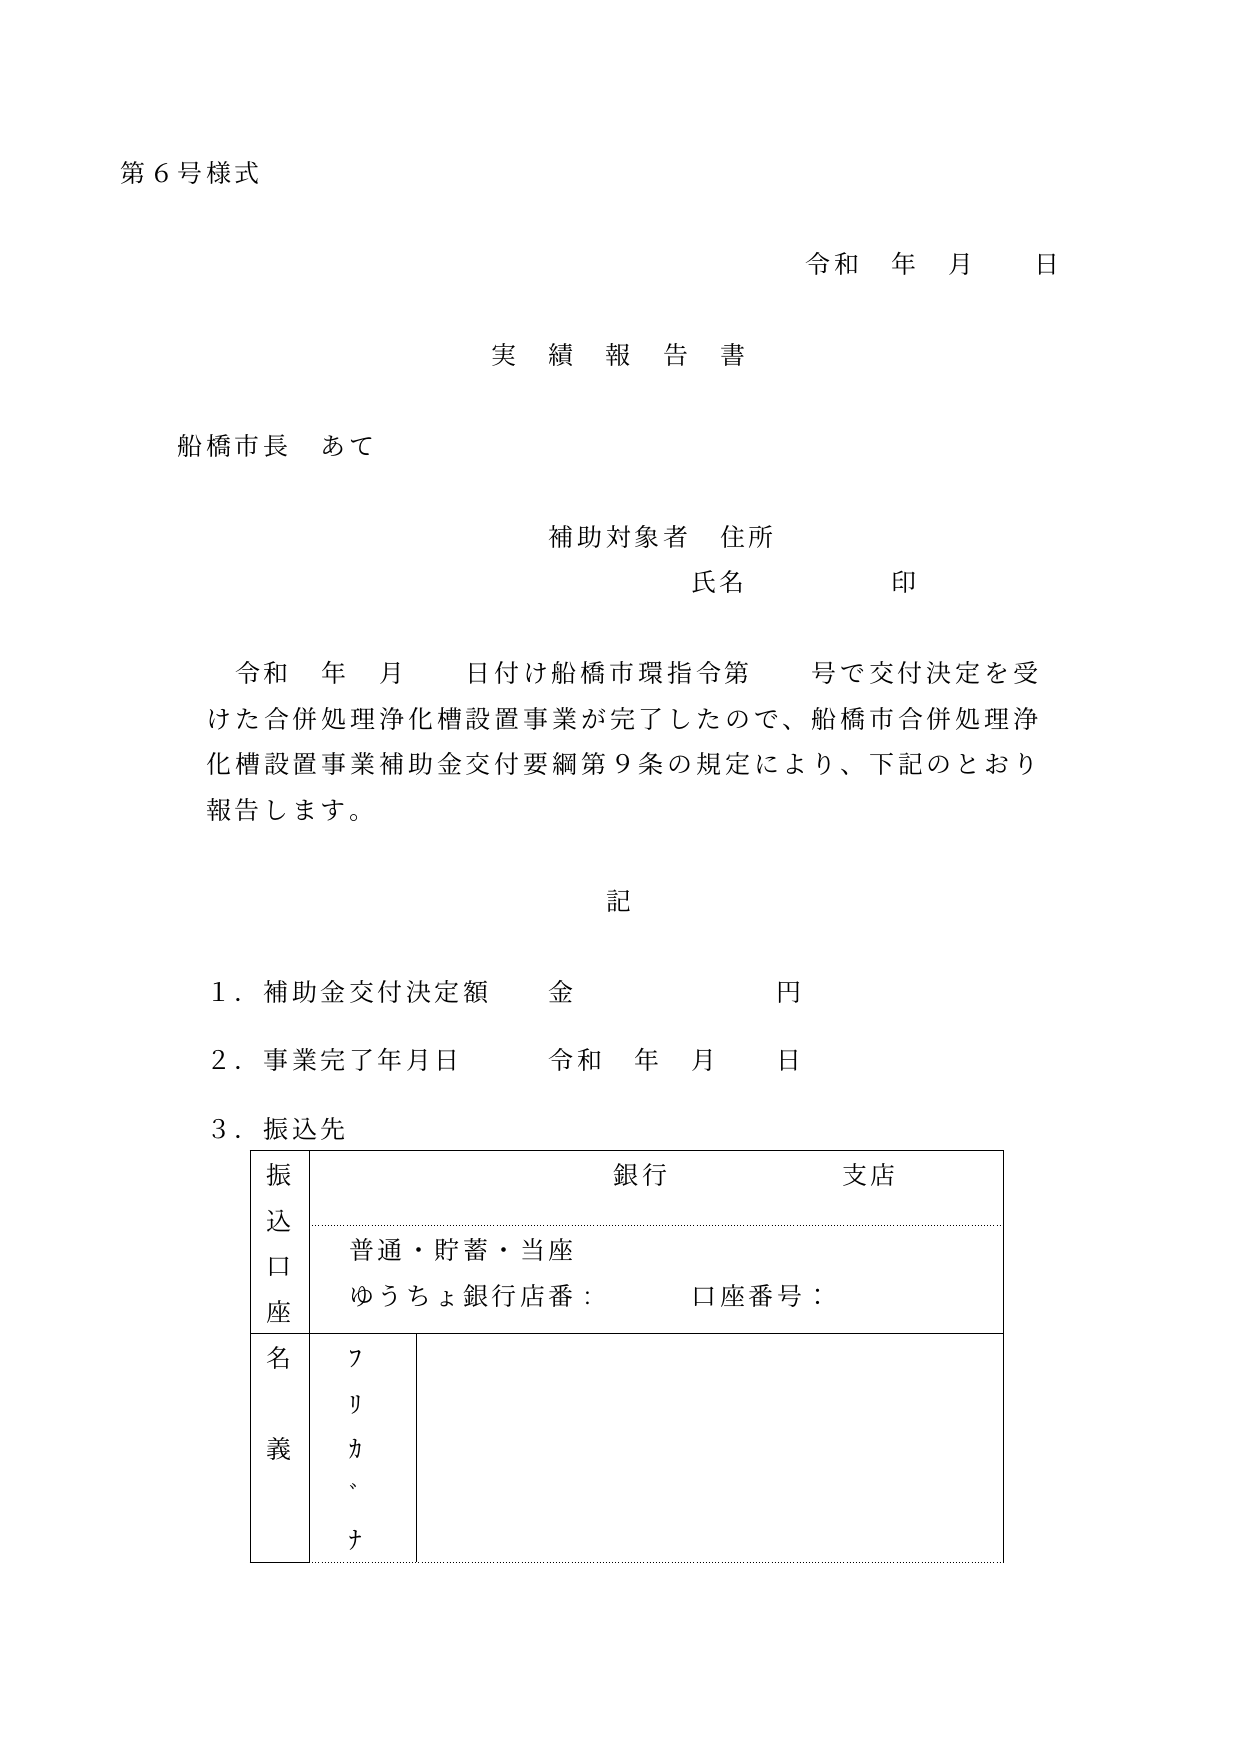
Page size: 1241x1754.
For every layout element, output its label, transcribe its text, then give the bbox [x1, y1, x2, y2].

text 第６号様式 [121, 149, 1119, 194]
text 実 績 報 告 書 [121, 331, 1119, 376]
table_cell ﾌﾘｶﾞﾅ [310, 1334, 416, 1562]
table_header 銀行 支店 [310, 1151, 1003, 1225]
text 氏名 印 [121, 558, 1119, 604]
table_header 振 込 口 座 [251, 1151, 309, 1333]
text １．補助金交付決定額 金 円 [121, 968, 1119, 1013]
table_cell 普通・貯蓄・当座 ゆうちょ銀行店番： 口座番号： [310, 1225, 1003, 1333]
text 令和 年 月 日付け船橋市環指令第 号で交付決定を受けた合併処理浄化槽設置事業が完了したので、船橋市合併処理浄化槽設置事業補助金交付要綱第９条の規定により、下記のとおり報告します。 [178, 649, 1043, 831]
table_cell [417, 1334, 1003, 1562]
table_cell 名 義 [251, 1334, 309, 1562]
text 補助対象者 住所 [121, 513, 1119, 558]
text ２．事業完了年月日 令和 年 月 日 [121, 1036, 1119, 1082]
text 令和 年 月 日 [121, 240, 1062, 285]
subtitle 記 [121, 877, 1119, 922]
text ３．振込先 [121, 1104, 1119, 1150]
text 船橋市長 あて [121, 422, 1119, 467]
